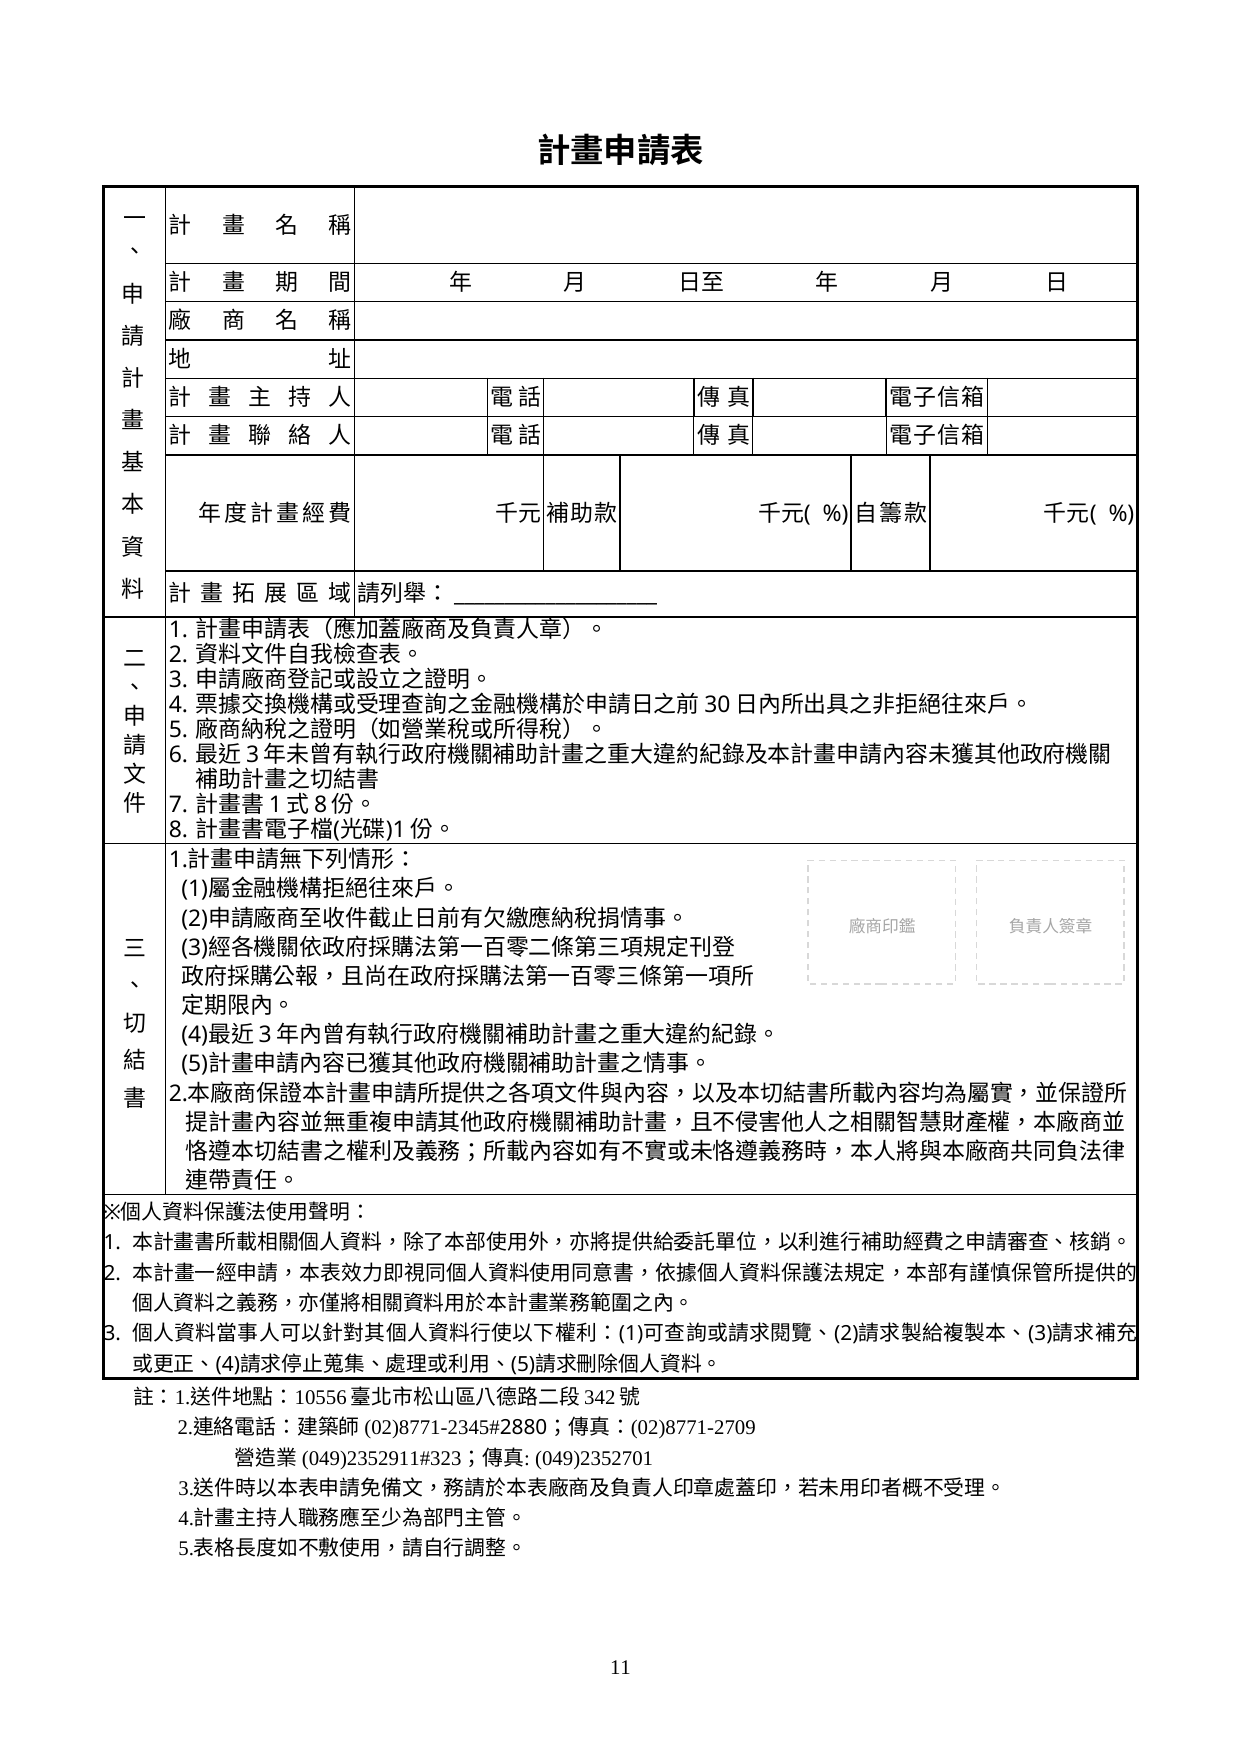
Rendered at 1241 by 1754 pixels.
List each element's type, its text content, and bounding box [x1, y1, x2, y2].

text 4.計畫主持人職務應至少為部門主管。 [178, 1501, 1107, 1531]
table_header [355, 188, 1136, 262]
table_cell 計畫期間 [166, 264, 354, 301]
table_cell [355, 379, 487, 416]
table_cell 計畫主持人 [166, 379, 354, 416]
table_cell 二 、 申 請 文 件 [105, 618, 165, 843]
table_cell 電話 [488, 417, 543, 454]
table_cell 傳真 [694, 417, 752, 454]
table_cell 地址 [166, 341, 354, 377]
table_cell 三 、 切 結 書 [105, 844, 165, 1194]
table_cell 千元 [355, 456, 543, 570]
table_cell [544, 417, 693, 454]
text 3.送件時以本表申請免備文，務請於本表廠商及負責人印章處蓋印，若未用印者概不受理。 [178, 1471, 1107, 1501]
table_cell 計畫聯絡人 [166, 417, 354, 454]
table_cell 1.計畫申請無下列情形： (1)屬金融機構拒絕往來戶。 (2)申請廠商至收件截止日前有欠繳應納稅捐情事。 (3)經各機關依政府採購法第一百零二條第三項規定刊登 政府採購公報，且尚在政府採購法第一百零三條第一項所 定期限內。 (4)最近3年內曾有執行政府機關補助計畫之重大違約紀錄。 (5)計畫申請內容已獲其他政府機關補助計畫之情事。 2.本廠商保證本計畫申請所提供之各項文件與內容，以及本切結書所載內容均為屬實，並保證所提計畫內容並無重複申請其他政府機關補助計畫，且不侵害他人之相關智慧財產權，本廠商並恪遵本切結書之權利及義務；所載內容如有不實或未恪遵義務時，本人將與本廠商共同負法律連帶責任。 [166, 844, 1136, 1194]
text 計畫申請表 [133, 124, 1107, 172]
table_cell 傳真 [695, 379, 752, 416]
table_cell 計畫拓展區域 [166, 572, 354, 616]
table_cell 千元( %) [931, 456, 1136, 570]
table_cell [355, 341, 1136, 377]
table_cell 年 月 日至 年 月 日 [355, 264, 1136, 301]
table_cell [544, 379, 693, 416]
text 註：1.送件地點：10556臺北市松山區八德路二段342號 [133, 1380, 1107, 1410]
table_cell 補助款 [544, 456, 619, 570]
table_cell 自籌款 [852, 456, 929, 570]
table_cell 請列舉： ____________________ [355, 572, 1136, 616]
table_cell 電子信箱 [887, 379, 987, 416]
table_cell [988, 417, 1136, 454]
table_cell 廠商名稱 [166, 302, 354, 339]
table_cell [355, 417, 487, 454]
table_cell 電子信箱 [887, 417, 987, 454]
table_cell 年度計畫經費 [166, 456, 354, 570]
table_cell [754, 379, 885, 416]
table_header 一 、 申 請 計 畫 基 本 資 料 [105, 188, 165, 616]
table_cell 電話 [488, 379, 543, 416]
text 營造業 (049)2352911#323；傳真: (049)2352701 [176, 1441, 1107, 1471]
table_cell [753, 417, 886, 454]
table_cell 千元( %) [621, 456, 850, 570]
table_cell [355, 302, 1136, 339]
table_cell ※個人資料保護法使用聲明： 本計畫書所載相關個人資料，除了本部使用外，亦將提供給委託單位，以利進行補助經費之申請審查、核銷。 本計畫一經申請，本表效力即視同個人資料使用同意書，依據個人資料保護法規定，本部有謹慎保管所提供的個人資料之義務，亦僅將相關資料用於本計畫業務範圍之內。 個人資料當事人可以針對其個人資料行使以下權利：(1)可查詢或請求閱覽、(2)請求製給複製本、(3)請求補充或更正、(4)請求停止蒐集、處理或利用、(5)請求刪除個人資料。 [105, 1195, 1136, 1377]
table_cell 計畫申請表（應加蓋廠商及負責人章）。 資料文件自我檢查表。 申請廠商登記或設立之證明。 票據交換機構或受理查詢之金融機構於申請日之前30日內所出具之非拒絕往來戶。 廠商納稅之證明（如營業稅或所得稅）。 最近3年未曾有執行政府機關補助計畫之重大違約紀錄及本計畫申請內容未獲其他政府機關補助計畫之切結書 計畫書1式8份。 計畫書電子檔(光碟)1份。 [166, 618, 1136, 843]
table_cell [988, 379, 1136, 416]
table_header 計畫名稱 [166, 188, 354, 262]
text 2.連絡電話：建築師 (02)8771-2345#2880；傳真：(02)8771-2709 [176, 1410, 1107, 1441]
text 5.表格長度如不敷使用，請自行調整。 [178, 1531, 1107, 1562]
